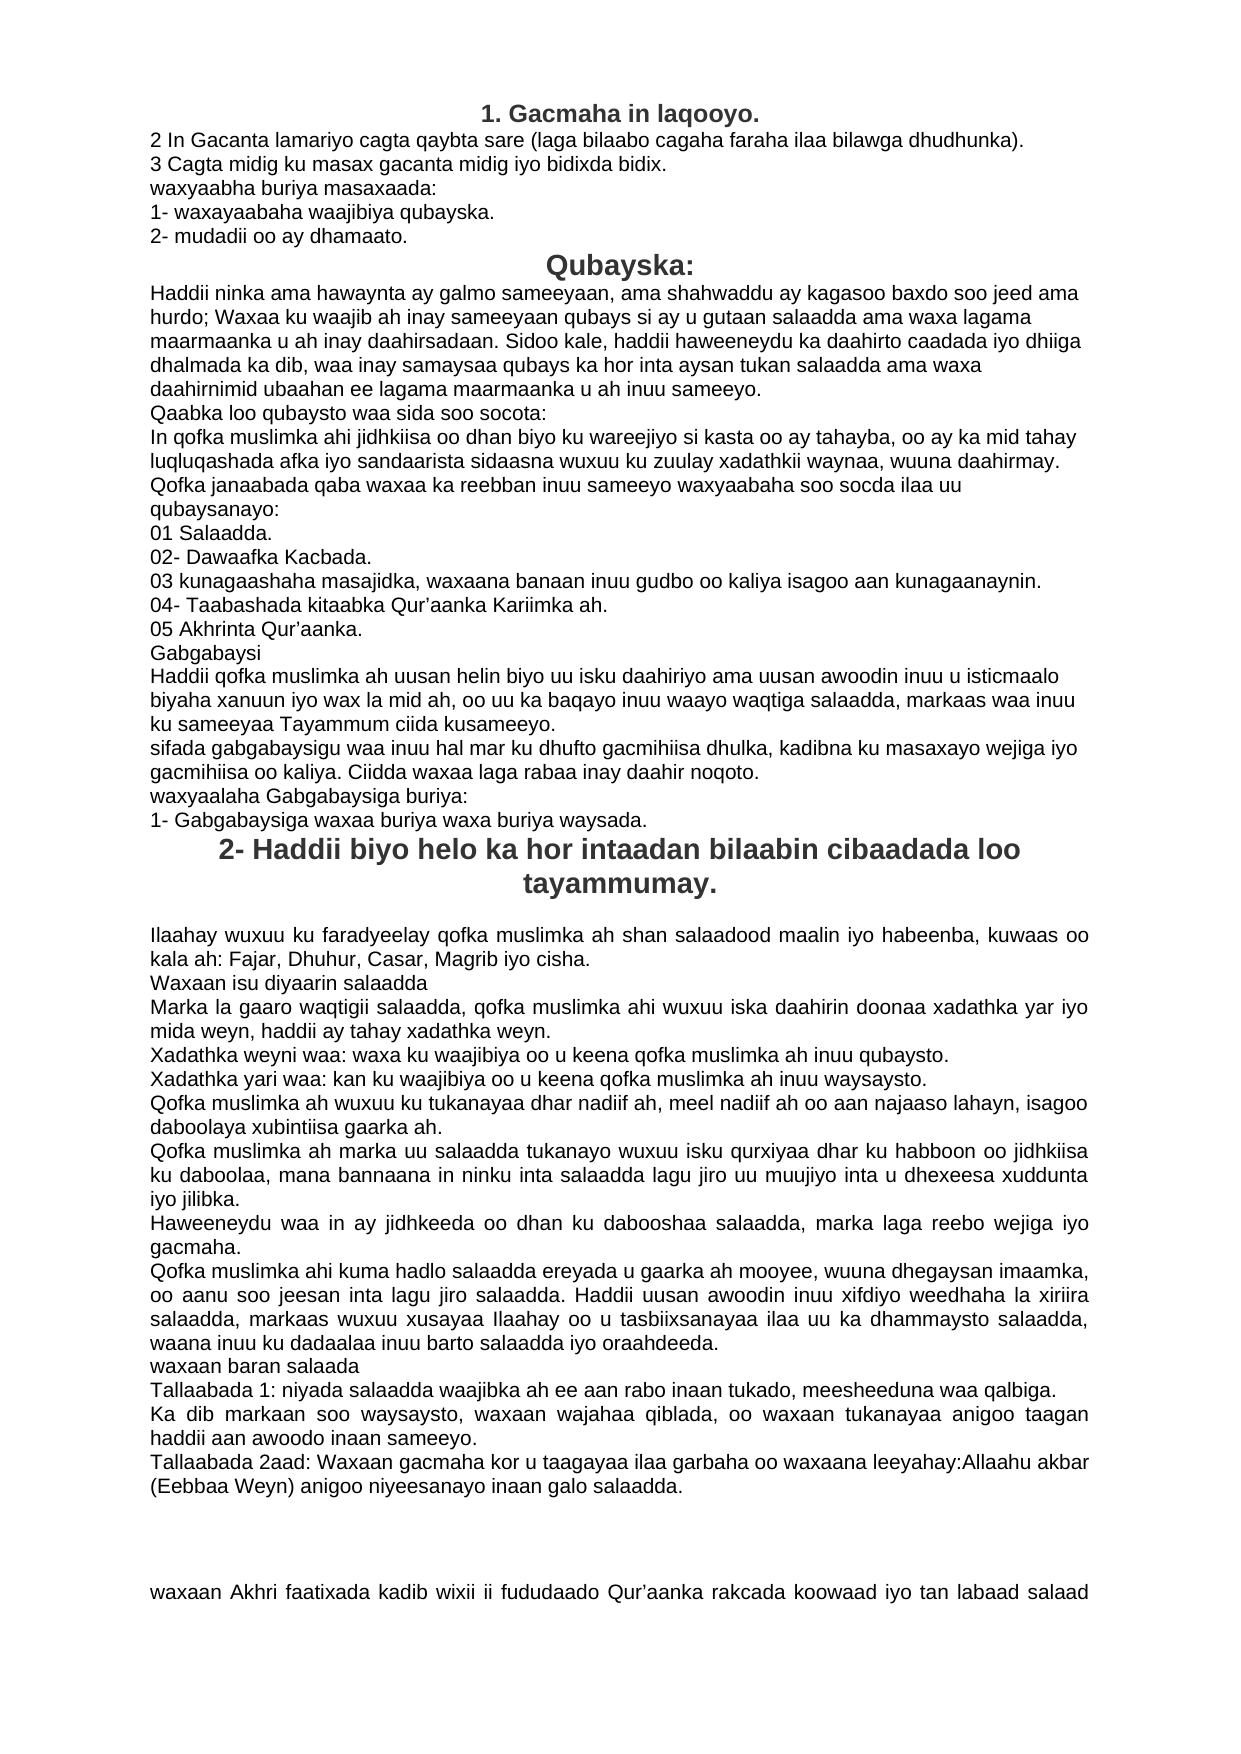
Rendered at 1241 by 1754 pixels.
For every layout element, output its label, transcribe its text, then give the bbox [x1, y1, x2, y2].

text 01 Salaadda. [150, 521, 1090, 544]
text Haddii ninka ama hawaynta ay galmo sameeyaan, ama shahwaddu ay kagasoo baxdo soo jeed ama hurdo; Waxaa ku waajib ah inay sameeyaan qubays si ay u gutaan salaadda ama waxa lagama maarmaanka u ah inay daahirsadaan. Sidoo kale, haddii haweeneydu ka daahirto caadada iyo dhiiga dhalmada ka dib, waa inay samaysaa qubays ka hor inta aysan tukan salaadda ama waxa daahirnimid ubaahan ee lagama maarmaanka u ah inuu sameeyo. [150, 281, 1090, 401]
text 02- Dawaafka Kacbada. [150, 544, 1090, 568]
text Qofka muslimka ah marka uu salaadda tukanayo wuxuu isku qurxiyaa dhar ku habboon oo jidhkiisa ku daboolaa, mana bannaana in ninku inta salaadda lagu jiro uu muujiyo inta u dhexeesa xuddunta iyo jilibka. [150, 1139, 1090, 1211]
text Tallaabada 1: niyada salaadda waajibka ah ee aan rabo inaan tukado, meesheeduna waa qalbiga. [150, 1378, 1090, 1402]
text Ka dib markaan soo waysaysto, waxaan wajahaa qiblada, oo waxaan tukanayaa anigoo taagan haddii aan awoodo inaan sameeyo. [150, 1402, 1090, 1450]
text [150, 1579, 1090, 1603]
text 1- Gabgabaysiga waxaa buriya waxa buriya waysada. [150, 808, 1090, 832]
text waxaan baran salaada [150, 1354, 1090, 1378]
subtitle 1. Gacmaha in laqooyo. [150, 99, 1090, 128]
text Xadathka yari waa: kan ku waajibiya oo u keena qofka muslimka ah inuu waysaysto. [150, 1067, 1090, 1091]
text Qaabka loo qubaysto waa sida soo socota: [150, 401, 1090, 425]
text Tallaabada 2aad: Waxaan gacmaha kor u taagayaa ilaa garbaha oo waxaana leeyahay:Allaahu akbar (Eebbaa Weyn) anigoo niyeesanayo inaan galo salaadda. [150, 1450, 1090, 1498]
text Waxaan isu diyaarin salaadda [150, 971, 1090, 995]
text 2- mudadii oo ay dhamaato. [150, 223, 1090, 247]
text 3 Cagta midig ku masax gacanta midig iyo bidixda bidix. [150, 152, 1090, 176]
subtitle 2- Haddii biyo helo ka hor intaadan bilaabin cibaadada loo tayammumay. [150, 832, 1090, 899]
text Gabgabaysi [150, 640, 1090, 664]
text sifada gabgabaysigu waa inuu hal mar ku dhufto gacmihiisa dhulka, kadibna ku masaxayo wejiga iyo gacmihiisa oo kaliya. Ciidda waxaa laga rabaa inay daahir noqoto. [150, 736, 1090, 784]
text Ilaahay wuxuu ku faradyeelay qofka muslimka ah shan salaadood maalin iyo habeenba, kuwaas oo kala ah: Fajar, Dhuhur, Casar, Magrib iyo cisha. [150, 923, 1090, 971]
subtitle Qubayska: [150, 247, 1090, 281]
text Haweeneydu waa in ay jidhkeeda oo dhan ku dabooshaa salaadda, marka laga reebo wejiga iyo gacmaha. [150, 1211, 1090, 1258]
text 04- Taabashada kitaabka Qur’aanka Kariimka ah. [150, 592, 1090, 616]
text Haddii qofka muslimka ah uusan helin biyo uu isku daahiriyo ama uusan awoodin inuu u isticmaalo biyaha xanuun iyo wax la mid ah, oo uu ka baqayo inuu waayo waqtiga salaadda, markaas waa inuu ku sameeyaa Tayammum ciida kusameeyo. [150, 664, 1090, 736]
text 03 kunagaashaha masajidka, waxaana banaan inuu gudbo oo kaliya isagoo aan kunagaanaynin. [150, 568, 1090, 592]
text 2 In Gacanta lamariyo cagta qaybta sare (laga bilaabo cagaha faraha ilaa bilawga dhudhunka). [150, 128, 1090, 152]
text Qofka muslimka ah wuxuu ku tukanayaa dhar nadiif ah, meel nadiif ah oo aan najaaso lahayn, isagoo daboolaya xubintiisa gaarka ah. [150, 1091, 1090, 1139]
text Qofka janaabada qaba waxaa ka reebban inuu sameeyo waxyaabaha soo socda ilaa uu qubaysanayo: [150, 473, 1090, 521]
text waxyaabha buriya masaxaada: [150, 176, 1090, 199]
text 05 Akhrinta Qur’aanka. [150, 616, 1090, 640]
text Marka la gaaro waqtigii salaadda, qofka muslimka ahi wuxuu iska daahirin doonaa xadathka yar iyo mida weyn, haddii ay tahay xadathka weyn. [150, 995, 1090, 1043]
text waxyaalaha Gabgabaysiga buriya: [150, 784, 1090, 808]
text 1- waxayaabaha waajibiya qubayska. [150, 199, 1090, 223]
text Qofka muslimka ahi kuma hadlo salaadda ereyada u gaarka ah mooyee, wuuna dhegaysan imaamka, oo aanu soo jeesan inta lagu jiro salaadda. Haddii uusan awoodin inuu xifdiyo weedhaha la xiriira salaadda, markaas wuxuu xusayaa Ilaahay oo u tasbiixsanayaa ilaa uu ka dhammaysto salaadda, waana inuu ku dadaalaa inuu barto salaadda iyo oraahdeeda. [150, 1258, 1090, 1354]
text Xadathka weyni waa: waxa ku waajibiya oo u keena qofka muslimka ah inuu qubaysto. [150, 1043, 1090, 1067]
text In qofka muslimka ahi jidhkiisa oo dhan biyo ku wareejiyo si kasta oo ay tahayba, oo ay ka mid tahay luqluqashada afka iyo sandaarista sidaasna wuxuu ku zuulay xadathkii waynaa, wuuna daahirmay. [150, 425, 1090, 473]
